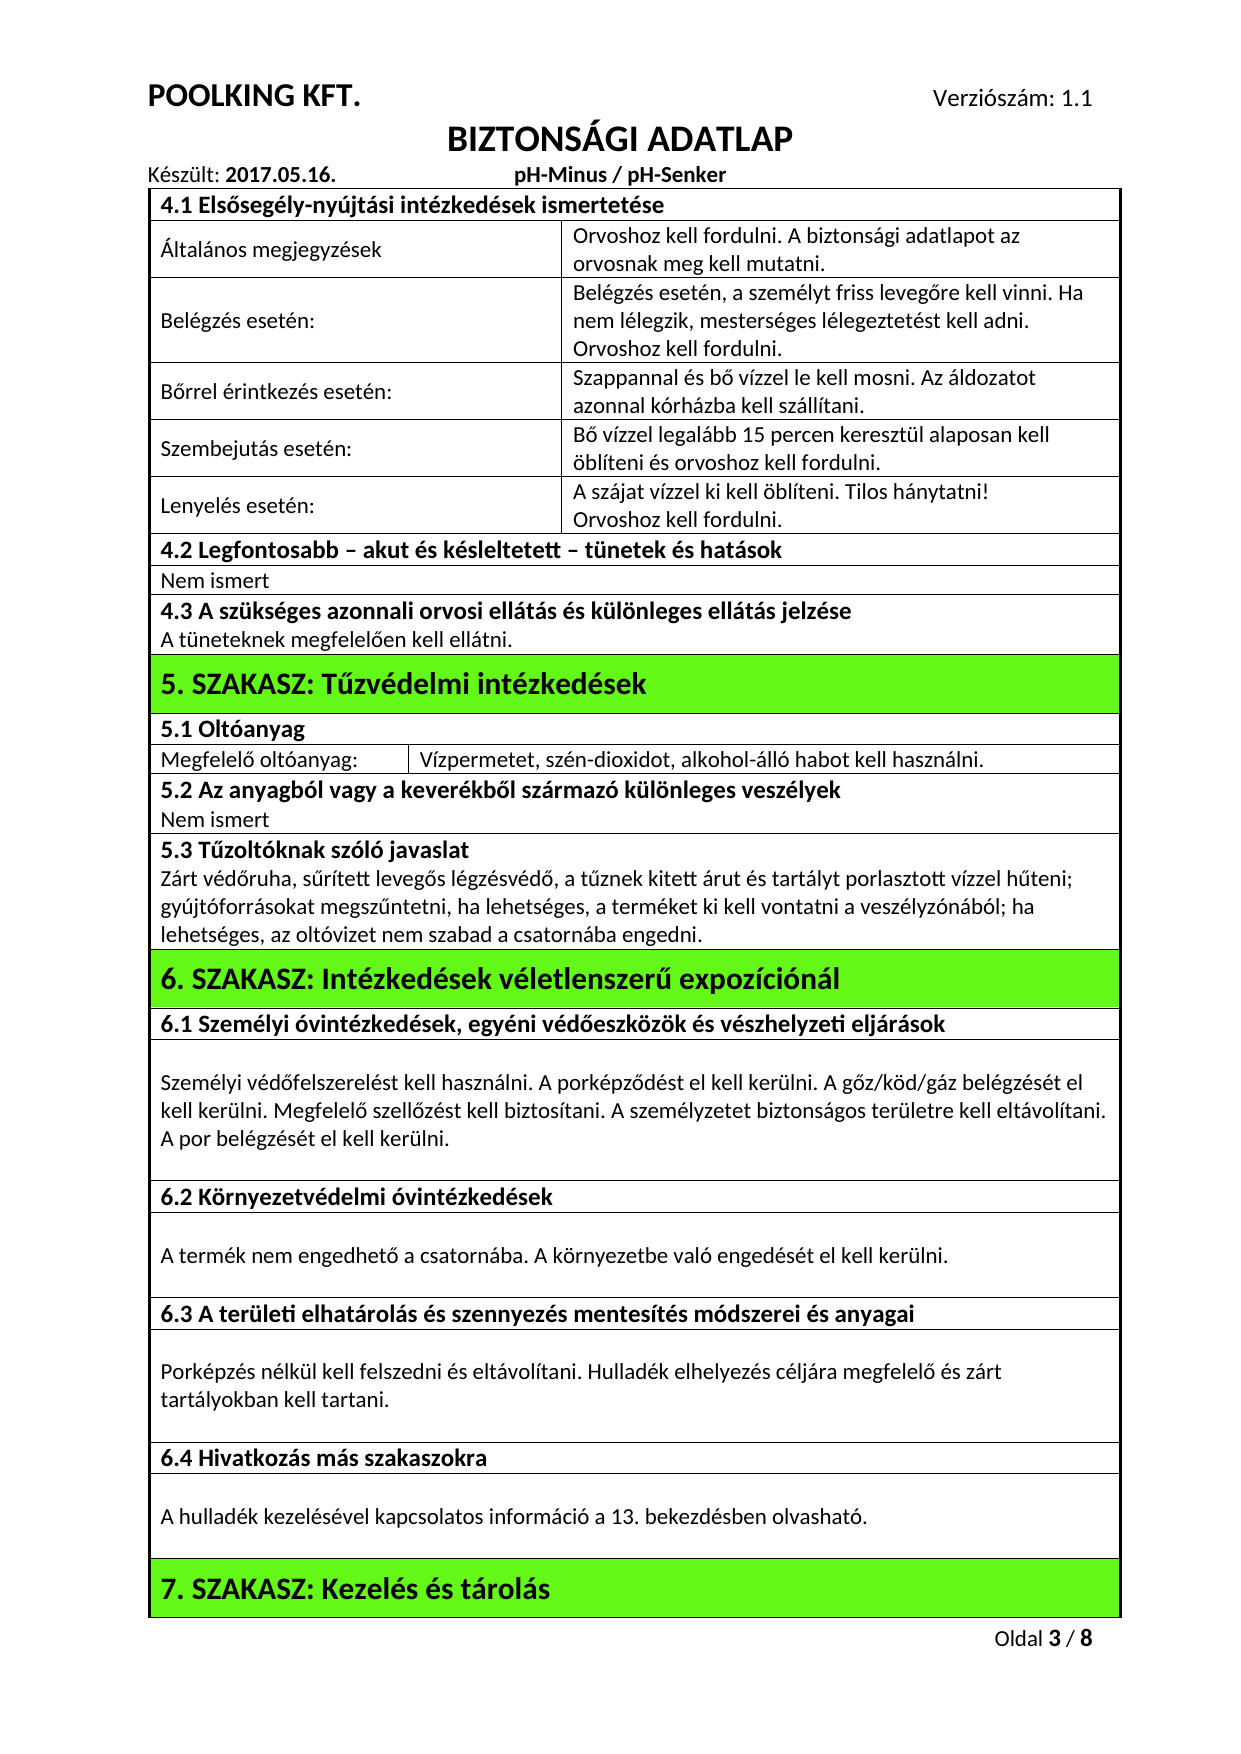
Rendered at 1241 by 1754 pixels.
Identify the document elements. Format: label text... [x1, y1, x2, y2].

table_cell Szappannal és bő vízzel le kell mosni. Az áldozatot azonnal kórházba kell szállítani. [562, 363, 1119, 419]
table_cell Belégzés esetén, a személyt friss levegőre kell vinni. Ha nem lélegzik, mesterséges lélegeztetést kell adni. Orvoshoz kell fordulni. [562, 278, 1119, 362]
table_cell 4.1 Elsősegély-nyújtási intézkedések ismertetése [151, 189, 1119, 220]
table_cell Orvoshoz kell fordulni. A biztonsági adatlapot az orvosnak meg kell mutatni. [562, 221, 1119, 277]
table_cell Vízpermetet, szén-dioxidot, alkohol-álló habot kell használni. [409, 745, 1119, 773]
table_cell Bőrrel érintkezés esetén: [151, 363, 561, 419]
table_cell 4.2 Legfontosabb – akut és késleltetett – tünetek és hatások [151, 534, 1119, 565]
table_cell Porképzés nélkül kell felszedni és eltávolítani. Hulladék elhelyezés céljára megfelelő és zárt tartályokban kell tartani. [151, 1330, 1119, 1442]
table_cell A szájat vízzel ki kell öblíteni. Tilos hánytatni! Orvoshoz kell fordulni. [562, 477, 1119, 533]
table_cell Bő vízzel legalább 15 percen keresztül alaposan kell öblíteni és orvoshoz kell fordulni. [562, 420, 1119, 476]
table_cell 5.2 Az anyagból vagy a keverékből származó különleges veszélyek Nem ismert [151, 774, 1119, 833]
table_cell Belégzés esetén: [151, 278, 561, 362]
table_cell 5.1 Oltóanyag [151, 714, 1119, 744]
table_cell Megfelelő oltóanyag: [151, 745, 408, 773]
table_cell 6.3 A területi elhatárolás és szennyezés mentesítés módszerei és anyagai [151, 1298, 1119, 1328]
table_cell 5. SZAKASZ: Tűzvédelmi intézkedések [151, 655, 1119, 713]
table_cell 5.3 Tűzoltóknak szóló javaslat Zárt védőruha, sűrített levegős légzésvédő, a tűznek kitett árut és tartályt porlasztott vízzel hűteni; gyújtóforrásokat megszűntetni, ha lehetséges, a terméket ki kell vontatni a veszélyzónából; ha lehetséges, az oltóvizet nem szabad a csatornába engedni. [151, 834, 1119, 948]
table_cell 4.3 A szükséges azonnali orvosi ellátás és különleges ellátás jelzése A tüneteknek megfelelően kell ellátni. [151, 595, 1119, 653]
table_cell 6.1 Személyi óvintézkedések, egyéni védőeszközök és vészhelyzeti eljárások [151, 1009, 1119, 1039]
table_cell Általános megjegyzések [151, 221, 561, 277]
table_cell A termék nem engedhető a csatornába. A környezetbe való engedését el kell kerülni. [151, 1213, 1119, 1297]
table_cell 7. SZAKASZ: Kezelés és tárolás [151, 1559, 1119, 1617]
table_cell 6.4 Hivatkozás más szakaszokra [151, 1443, 1119, 1473]
table_cell Nem ismert [151, 566, 1119, 594]
table_cell Lenyelés esetén: [151, 477, 561, 533]
table_cell 6.2 Környezetvédelmi óvintézkedések [151, 1181, 1119, 1212]
table_cell Személyi védőfelszerelést kell használni. A porképződést el kell kerülni. A gőz/köd/gáz belégzését el kell kerülni. Megfelelő szellőzést kell biztosítani. A személyzetet biztonságos területre kell eltávolítani. A por belégzését el kell kerülni. [151, 1040, 1119, 1180]
table_cell 6. SZAKASZ: Intézkedések véletlenszerű expozíciónál [151, 950, 1119, 1007]
table_cell A hulladék kezelésével kapcsolatos információ a 13. bekezdésben olvasható. [151, 1474, 1119, 1558]
table_cell Szembejutás esetén: [151, 420, 561, 476]
